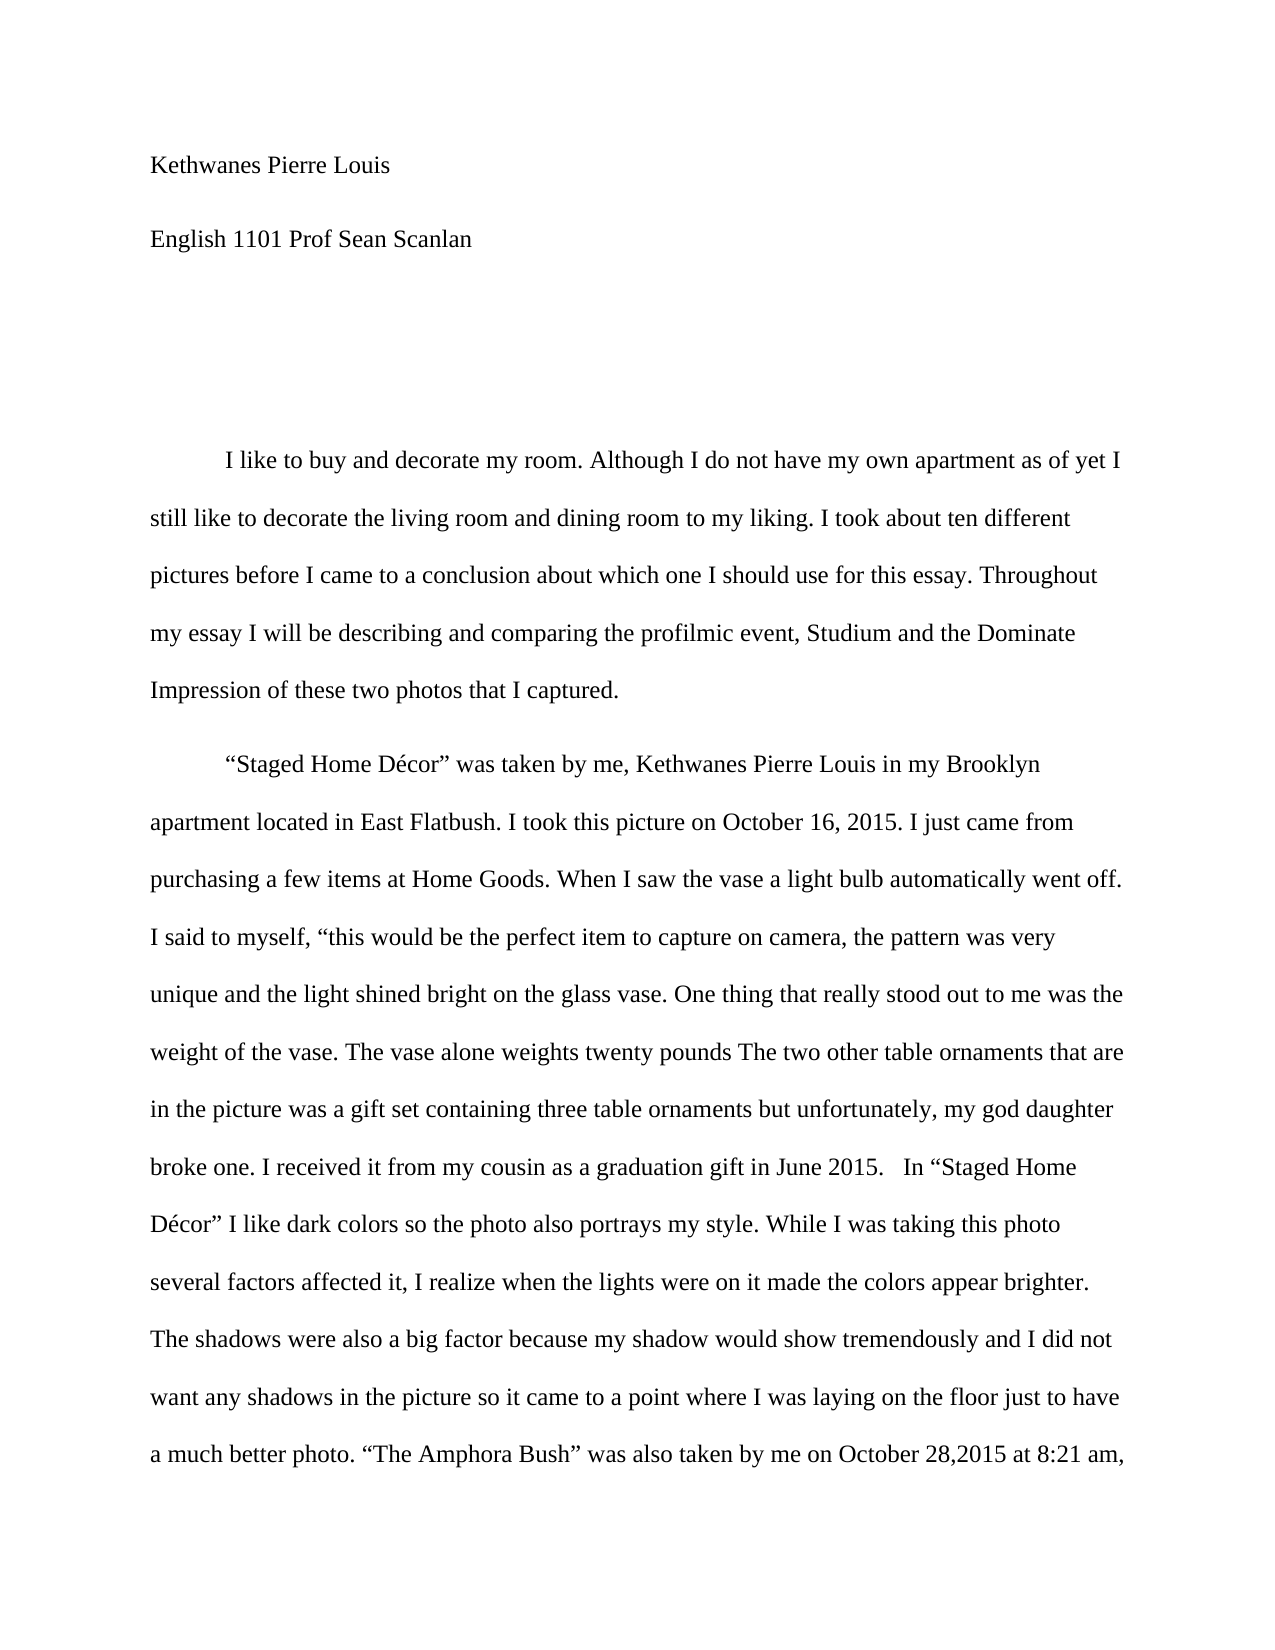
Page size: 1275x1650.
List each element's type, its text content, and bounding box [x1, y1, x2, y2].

text English 1101 Prof Sean Scanlan [150, 224, 1125, 253]
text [150, 749, 1125, 1468]
text Kethwanes Pierre Louis [150, 150, 1125, 179]
text I like to buy and decorate my room. Although I do not have my own apartment as of yet I still like to decorate the living room and dining room to my liking. I took about ten different pictures before I came to a conclusion about which one I should use for this essay. Throughout my essay I will be describing and comparing the profilmic event, Studium and the Dominate Impression of these two photos that I captured. [150, 445, 1125, 704]
